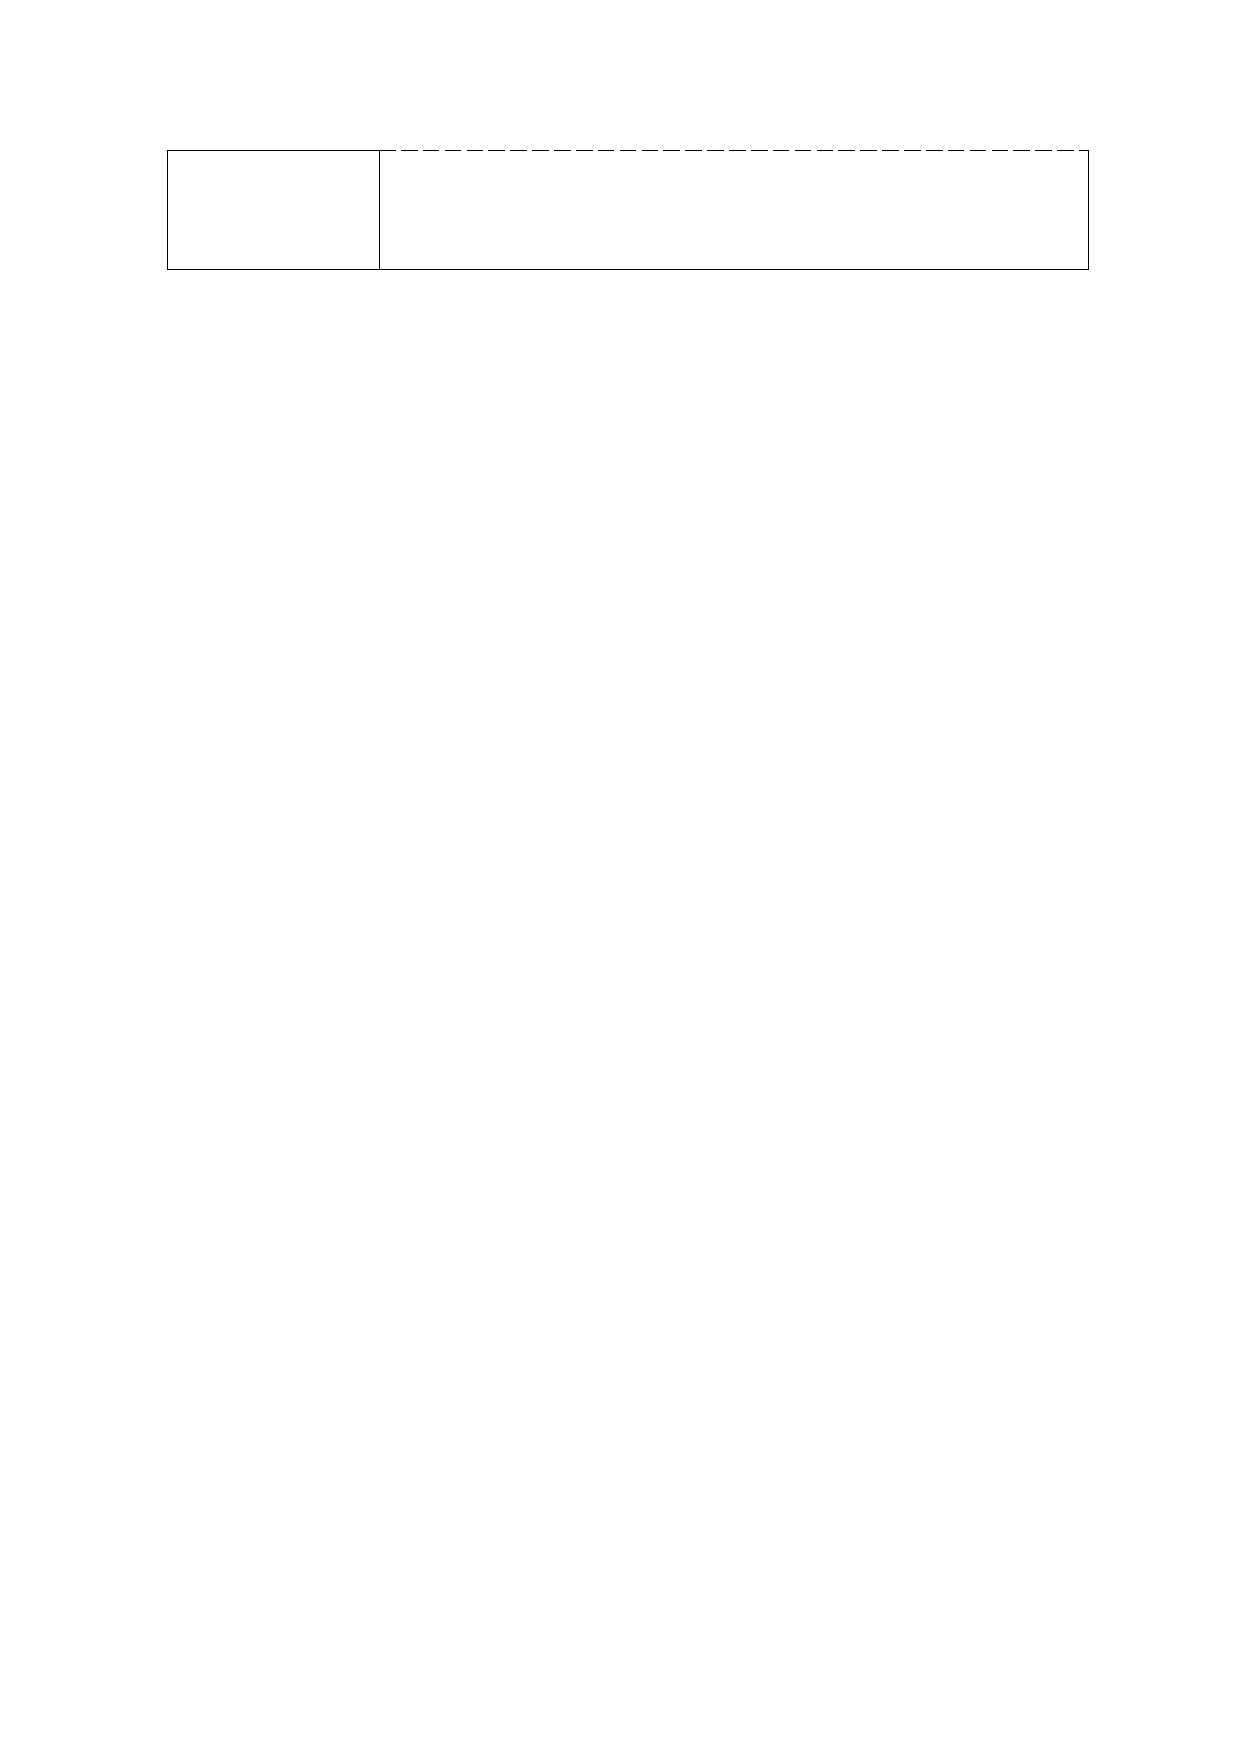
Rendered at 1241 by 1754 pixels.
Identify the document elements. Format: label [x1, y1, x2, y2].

table_cell [380, 150, 1088, 269]
